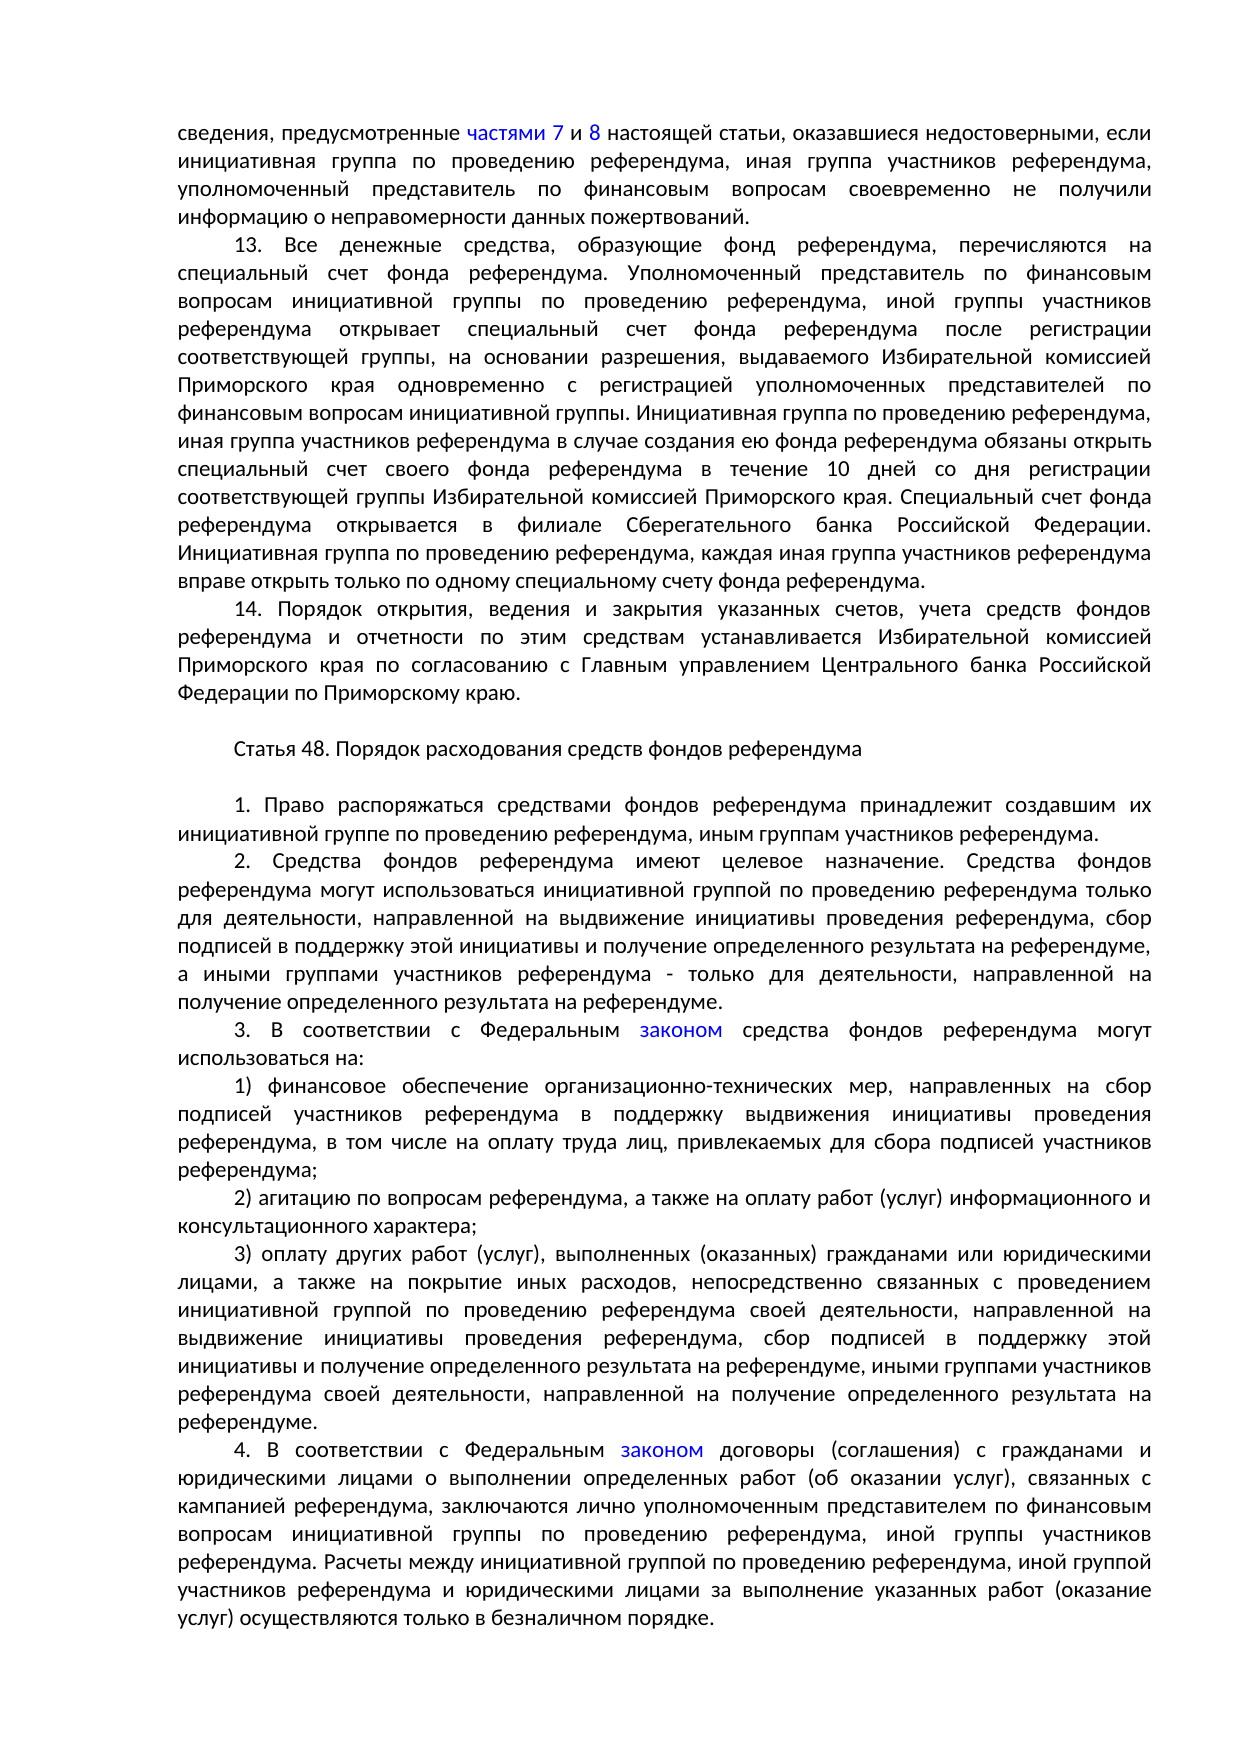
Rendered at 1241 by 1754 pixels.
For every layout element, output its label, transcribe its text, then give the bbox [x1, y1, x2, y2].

text 14. Порядок открытия, ведения и закрытия указанных счетов, учета средств фондов референдума и отчетности по этим средствам устанавливается Избирательной комиссией Приморского края по согласованию с Главным управлением Центрального банка Российской Федерации по Приморскому краю. [177, 594, 1152, 707]
text 4. В соответствии с Федеральным законом договоры (соглашения) с гражданами и юридическими лицами о выполнении определенных работ (об оказании услуг), связанных с кампанией референдума, заключаются лично уполномоченным представителем по финансовым вопросам инициативной группы по проведению референдума, иной группы участников референдума. Расчеты между инициативной группой по проведению референдума, иной группой участников референдума и юридическими лицами за выполнение указанных работ (оказание услуг) осуществляются только в безналичном порядке. [177, 1435, 1152, 1631]
text Статья 48. Порядок расходования средств фондов референдума [177, 734, 1152, 763]
text 2. Средства фондов референдума имеют целевое назначение. Средства фондов референдума могут использоваться инициативной группой по проведению референдума только для деятельности, направленной на выдвижение инициативы проведения референдума, сбор подписей в поддержку этой инициативы и получение определенного результата на референдуме, а иными группами участников референдума - только для деятельности, направленной на получение определенного результата на референдуме. [177, 847, 1152, 1015]
text 1) финансовое обеспечение организационно-технических мер, направленных на сбор подписей участников референдума в поддержку выдвижения инициативы проведения референдума, в том числе на оплату труда лиц, привлекаемых для сбора подписей участников референдума; [177, 1071, 1152, 1183]
text 2) агитацию по вопросам референдума, а также на оплату работ (услуг) информационного и консультационного характера; [177, 1183, 1152, 1239]
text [177, 118, 1152, 230]
text 13. Все денежные средства, образующие фонд референдума, перечисляются на специальный счет фонда референдума. Уполномоченный представитель по финансовым вопросам инициативной группы по проведению референдума, иной группы участников референдума открывает специальный счет фонда референдума после регистрации соответствующей группы, на основании разрешения, выдаваемого Избирательной комиссией Приморского края одновременно с регистрацией уполномоченных представителей по финансовым вопросам инициативной группы. Инициативная группа по проведению референдума, иная группа участников референдума в случае создания ею фонда референдума обязаны открыть специальный счет своего фонда референдума в течение 10 дней со дня регистрации соответствующей группы Избирательной комиссией Приморского края. Специальный счет фонда референдума открывается в филиале Сберегательного банка Российской Федерации. Инициативная группа по проведению референдума, каждая иная группа участников референдума вправе открыть только по одному специальному счету фонда референдума. [177, 230, 1152, 594]
text 3. В соответствии с Федеральным законом средства фондов референдума могут использоваться на: [177, 1015, 1152, 1071]
text 3) оплату других работ (услуг), выполненных (оказанных) гражданами или юридическими лицами, а также на покрытие иных расходов, непосредственно связанных с проведением инициативной группой по проведению референдума своей деятельности, направленной на выдвижение инициативы проведения референдума, сбор подписей в поддержку этой инициативы и получение определенного результата на референдуме, иными группами участников референдума своей деятельности, направленной на получение определенного результата на референдуме. [177, 1239, 1152, 1435]
text 1. Право распоряжаться средствами фондов референдума принадлежит создавшим их инициативной группе по проведению референдума, иным группам участников референдума. [177, 791, 1152, 847]
